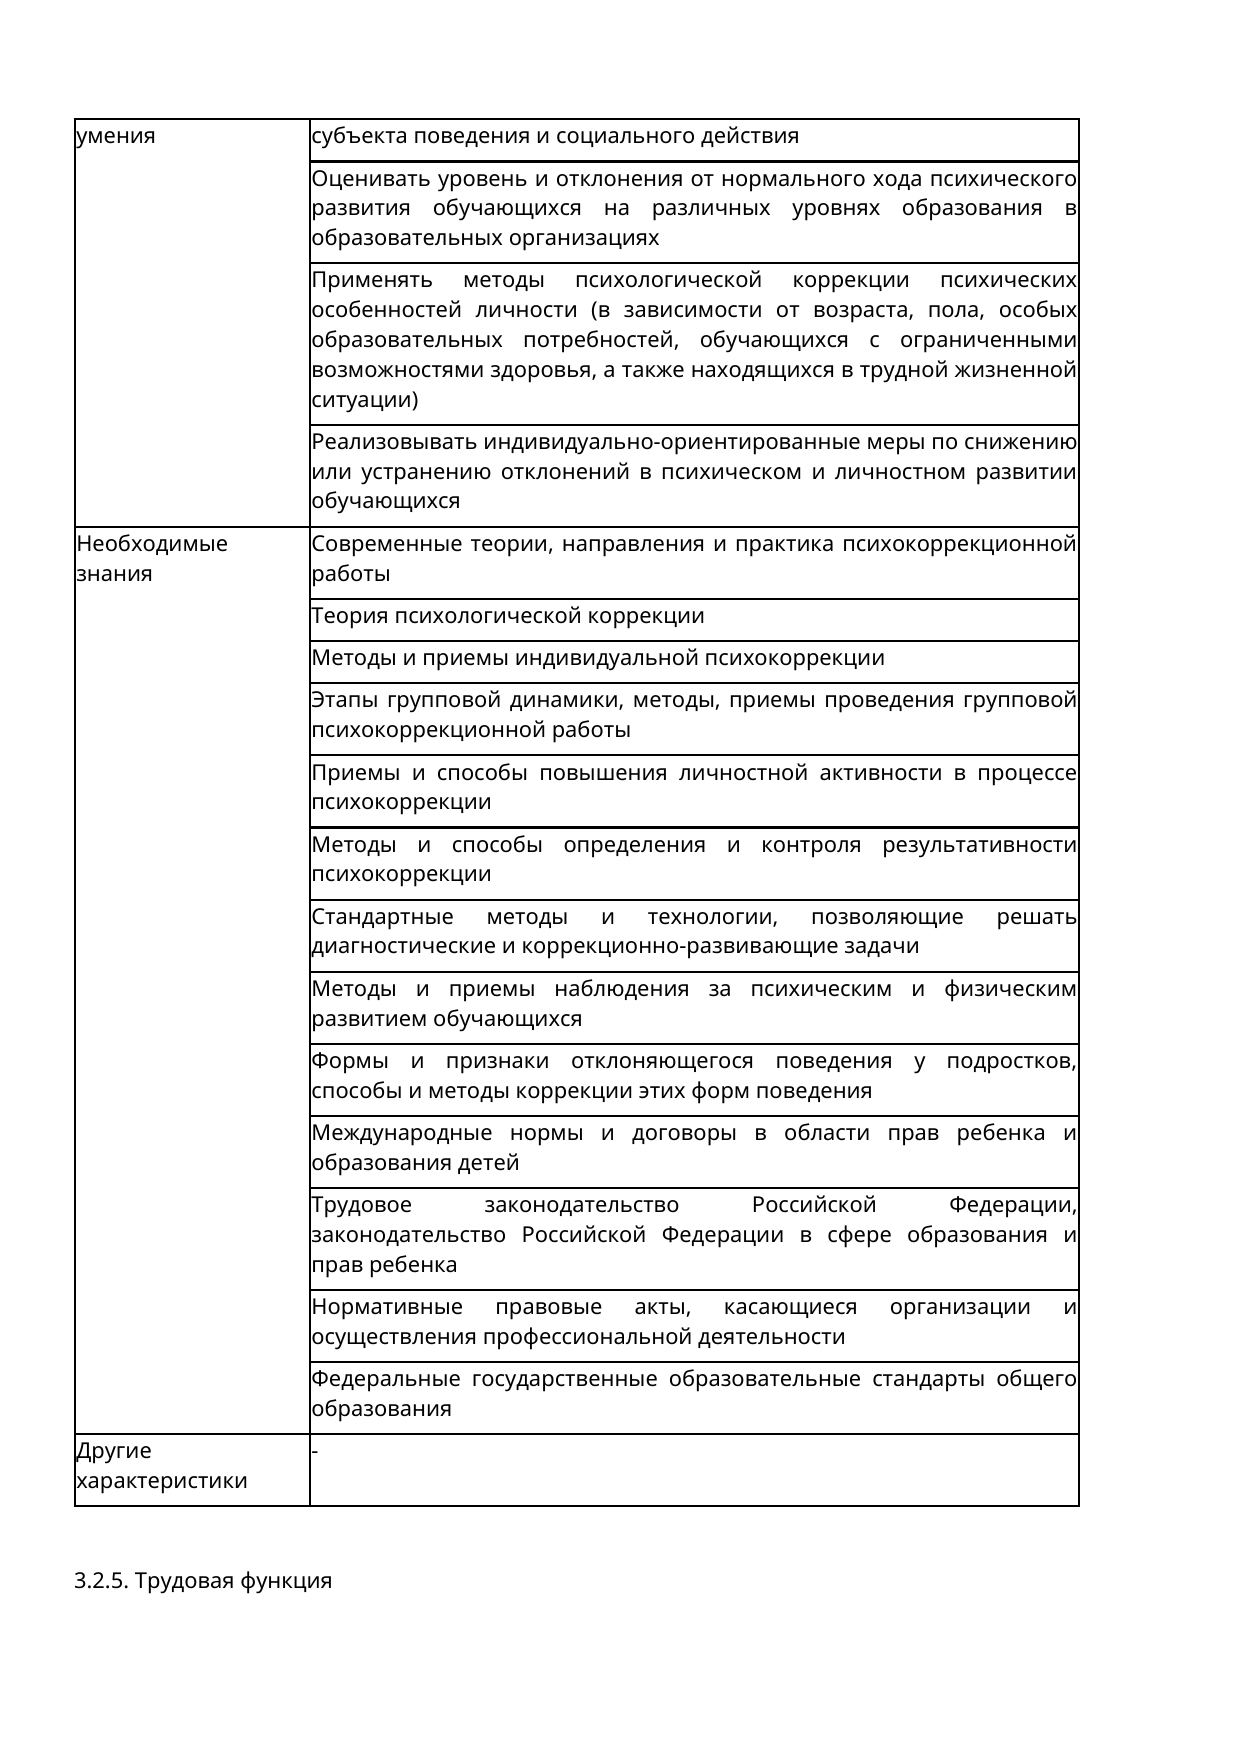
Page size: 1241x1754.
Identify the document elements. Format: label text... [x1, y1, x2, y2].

table_cell Методы и способы определения и контроля результативности психокоррекции [311, 829, 1078, 898]
table_cell Необходимые знания [76, 528, 309, 1433]
table_cell Методы и приемы наблюдения за психическим и физическим развитием обучающихся [311, 973, 1078, 1043]
table_cell Нормативные правовые акты, касающиеся организации и осуществления профессиональной деятельности [311, 1291, 1078, 1361]
table_cell Применять методы психологической коррекции психических особенностей личности (в зависимости от возраста, пола, особых образовательных потребностей, обучающихся с ограниченными возможностями здоровья, а также находящихся в трудной жизненной ситуации) [311, 264, 1078, 424]
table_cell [311, 120, 1078, 160]
table_cell Современные теории, направления и практика психокоррекционной работы [311, 528, 1078, 598]
text 3.2.5. Трудовая функция [74, 1565, 1152, 1595]
table_cell Методы и приемы индивидуальной психокоррекции [311, 642, 1078, 682]
table_cell - [311, 1435, 1078, 1505]
table_cell Теория психологической коррекции [311, 600, 1078, 640]
table_cell Этапы групповой динамики, методы, приемы проведения групповой психокоррекционной работы [311, 684, 1078, 754]
table_cell Международные нормы и договоры в области прав ребенка и образования детей [311, 1117, 1078, 1187]
table_cell Федеральные государственные образовательные стандарты общего образования [311, 1363, 1078, 1433]
table_cell Необходимые умения [76, 120, 309, 526]
table_cell Приемы и способы повышения личностной активности в процессе психокоррекции [311, 756, 1078, 826]
table_cell Реализовывать индивидуально-ориентированные меры по снижению или устранению отклонений в психическом и личностном развитии обучающихся [311, 426, 1078, 526]
table_cell Трудовое законодательство Российской Федерации, законодательство Российской Федерации в сфере образования и прав ребенка [311, 1189, 1078, 1289]
table_cell Другие характеристики [76, 1435, 309, 1505]
table_cell Формы и признаки отклоняющегося поведения у подростков, способы и методы коррекции этих форм поведения [311, 1045, 1078, 1115]
table_cell Стандартные методы и технологии, позволяющие решать диагностические и коррекционно-развивающие задачи [311, 901, 1078, 971]
table_cell Оценивать уровень и отклонения от нормального хода психического развития обучающихся на различных уровнях образования в образовательных организациях [311, 163, 1078, 262]
